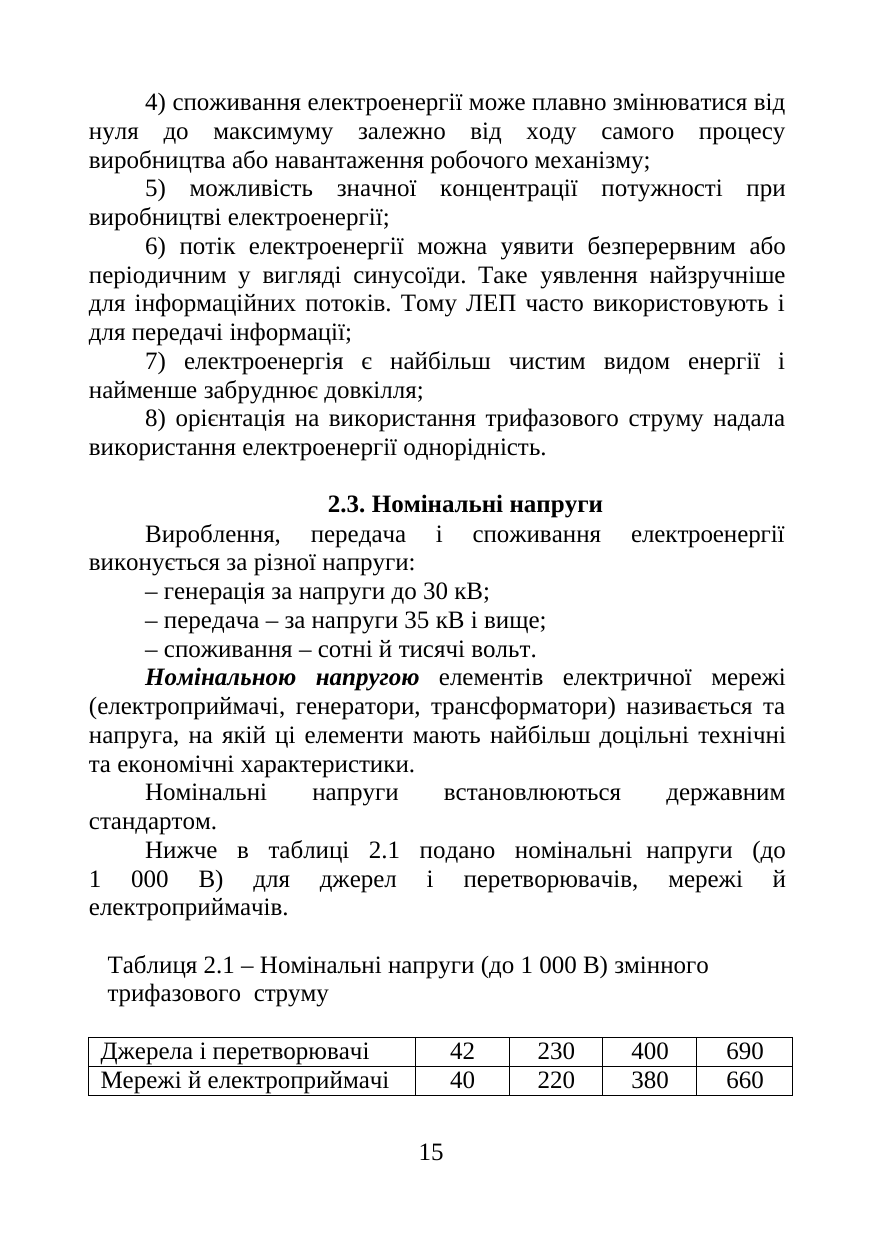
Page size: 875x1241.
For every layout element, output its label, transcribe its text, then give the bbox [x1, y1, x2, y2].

list споживання – сотні й тисячі вольт. [145, 634, 857, 662]
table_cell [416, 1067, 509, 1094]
list споживання електроенергії може плавно змінюватися від нуля до максимуму залежно від ходу самого процесу виробництва або навантаження робочого механізму; [89, 87, 786, 173]
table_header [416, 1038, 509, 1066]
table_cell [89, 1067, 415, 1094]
list передача – за напруги 35 кВ і вище; [145, 605, 857, 634]
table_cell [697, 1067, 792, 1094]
text Номінальною напругою елементів електричної мережі (електроприймачі, генератори, трансформатори) називається та напруга, на якій ці елементи мають найбільш доцільні технічні та економічні характеристики. [89, 662, 786, 777]
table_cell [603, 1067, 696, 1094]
text Таблиця 2.1 – Номінальні напруги (до 1 000 В) змінного трифазового струму [107, 950, 710, 1007]
text Вироблення, передача і споживання електроенергії виконується за різної напруги: [89, 519, 785, 576]
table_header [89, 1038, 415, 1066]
text Номінальні напруги встановлюються державним стандартом. [89, 777, 785, 835]
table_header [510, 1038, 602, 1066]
list генерація за напруги до 30 кВ; [145, 576, 857, 605]
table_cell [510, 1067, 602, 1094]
text Нижче в таблиці 2.1 подано номінальні напруги (до 1 000 В) для джерел і перетворювачів, мережі й електроприймачів. [89, 835, 786, 921]
list орієнтація на використання трифазового струму надала використання електроенергії однорідність. [89, 403, 786, 461]
subtitle Номінальні напруги [328, 490, 857, 519]
list електроенергія є найбільш чистим видом енергії і найменше забруднює довкілля; [89, 346, 785, 403]
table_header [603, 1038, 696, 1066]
list потік електроенергії можна уявити безперервним або періодичним у вигляді синусоїди. Таке уявлення найзручніше для інформаційних потоків. Тому ЛЕП часто використовують і для передачі інформації; [89, 231, 786, 346]
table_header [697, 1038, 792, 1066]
list можливість значної концентрації потужності при виробництві електроенергії; [89, 173, 785, 231]
